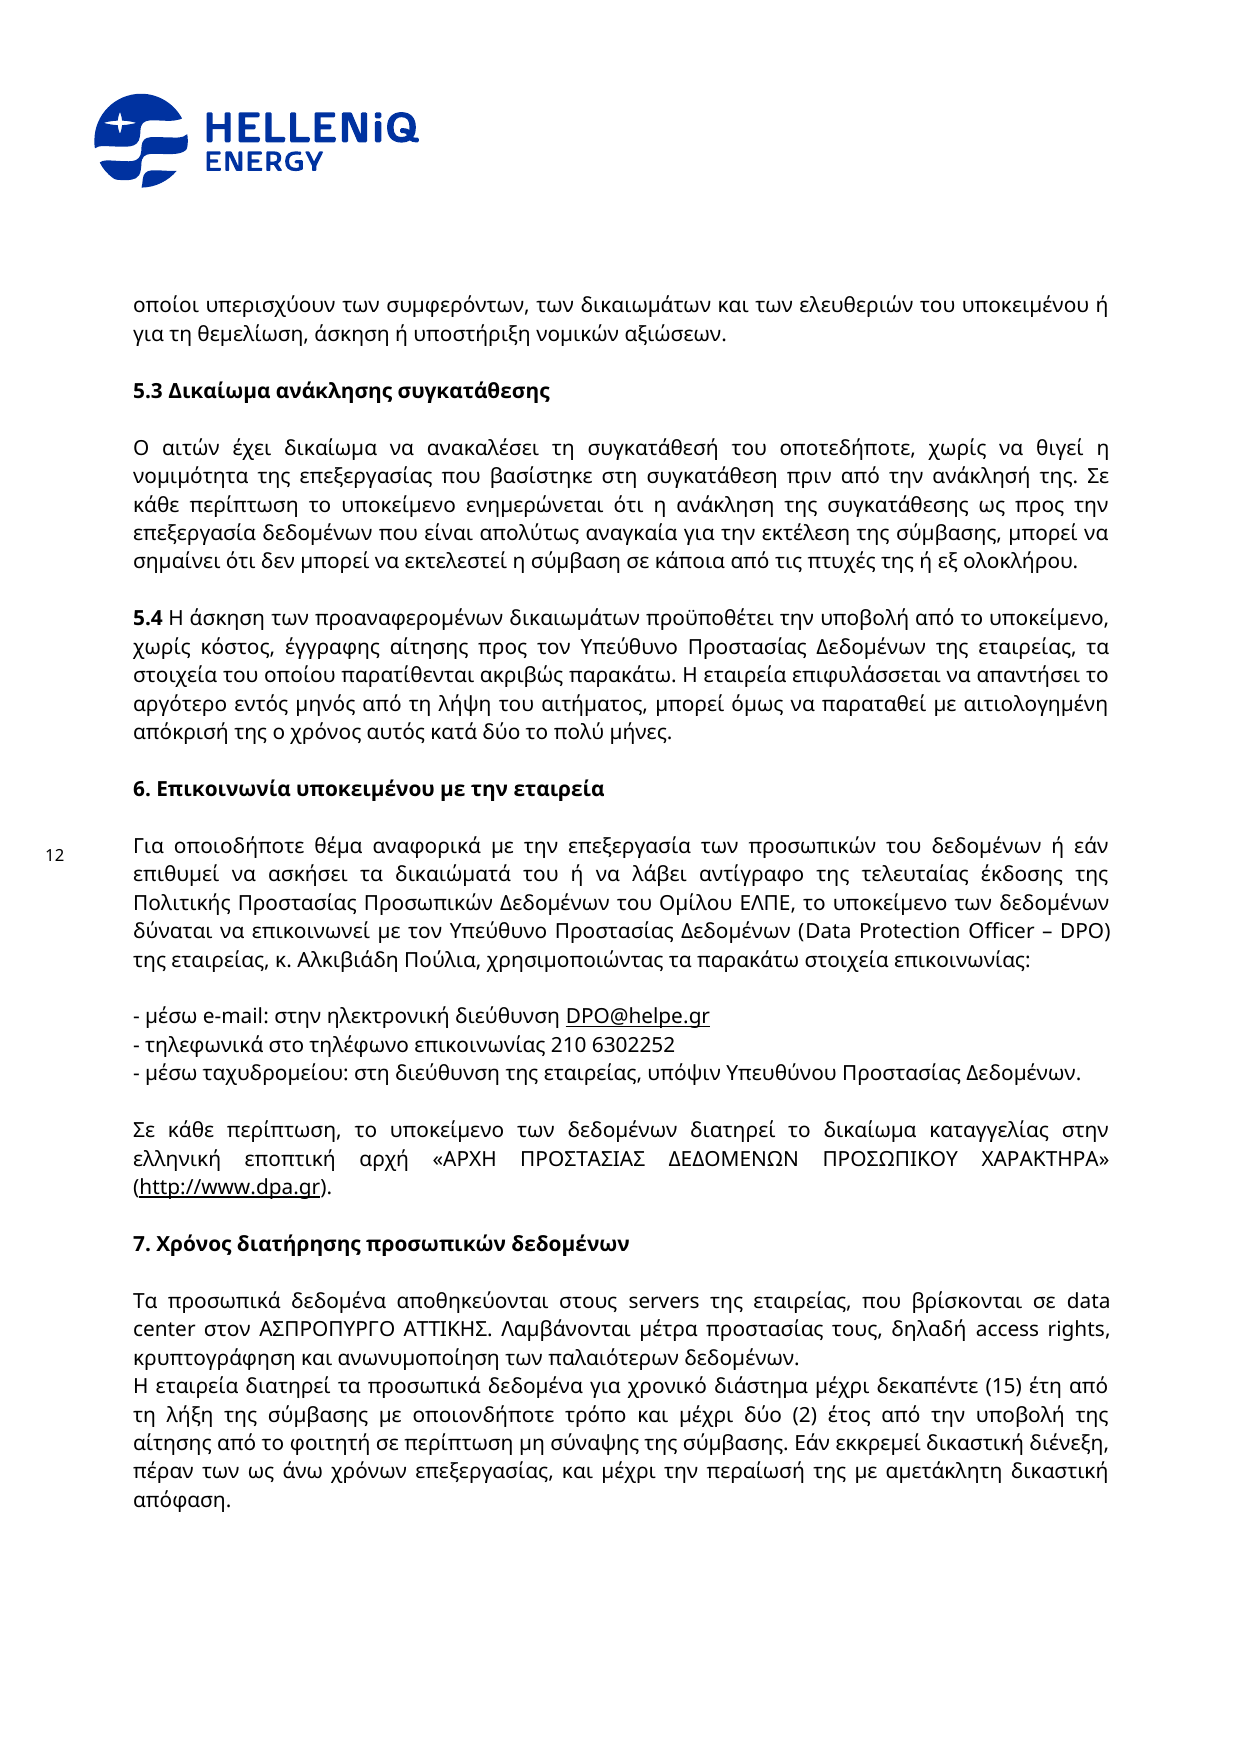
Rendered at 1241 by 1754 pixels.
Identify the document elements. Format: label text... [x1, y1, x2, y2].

text 6. Επικοινωνία υποκειμένου με την εταιρεία [133, 774, 1110, 802]
text Ο αιτών έχει δικαίωμα να ανακαλέσει τη συγκατάθεσή του οποτεδήποτε, χωρίς να θιγεί η νομιμότητα της επεξεργασίας που βασίστηκε στη συγκατάθεση πριν από την ανάκλησή της. Σε κάθε περίπτωση το υποκείμενο ενημερώνεται ότι η ανάκληση της συγκατάθεσης ως προς την επεξεργασία δεδομένων που είναι απολύτως αναγκαία για την εκτέλεση της σύμβασης, μπορεί να σημαίνει ότι δεν μπορεί να εκτελεστεί η σύμβαση σε κάποια από τις πτυχές της ή εξ ολοκλήρου. [133, 433, 1110, 575]
text Η εταιρεία διατηρεί τα προσωπικά δεδομένα για χρονικό διάστημα μέχρι δεκαπέντε (15) έτη από τη λήξη της σύμβασης με οποιονδήποτε τρόπο και μέχρι δύο (2) έτος από την υποβολή της αίτησης από το φοιτητή σε περίπτωση μη σύναψης της σύμβασης. Εάν εκκρεμεί δικαστική διένεξη, πέραν των ως άνω χρόνων επεξεργασίας, και μέχρι την περαίωσή της με αμετάκλητη δικαστική απόφαση. [133, 1371, 1110, 1513]
text - μέσω e-mail: στην ηλεκτρονική διεύθυνση DPO@helpe.gr [133, 1002, 1110, 1030]
text 7. Χρόνος διατήρησης προσωπικών δεδομένων [133, 1229, 1110, 1257]
text 5.3 Δικαίωμα ανάκλησης συγκατάθεσης [133, 376, 1110, 404]
text 5.4 Η άσκηση των προαναφερομένων δικαιωμάτων προϋποθέτει την υποβολή από το υποκείμενο, χωρίς κόστος, έγγραφης αίτησης προς τον Υπεύθυνο Προστασίας Δεδομένων της εταιρείας, τα στοιχεία του οποίου παρατίθενται ακριβώς παρακάτω. Η εταιρεία επιφυλάσσεται να απαντήσει το αργότερο εντός μηνός από τη λήψη του αιτήματος, μπορεί όμως να παραταθεί με αιτιολογημένη απόκρισή της ο χρόνος αυτός κατά δύο το πολύ μήνες. [133, 603, 1110, 746]
text Τα προσωπικά δεδομένα αποθηκεύονται στους servers της εταιρείας, που βρίσκονται σε data center στον ΑΣΠΡΟΠΥΡΓΟ ΑΤΤΙΚΗΣ. Λαμβάνονται μέτρα προστασίας τους, δηλαδή access rights, κρυπτογράφηση και ανωνυμοποίηση των παλαιότερων δεδομένων. [133, 1286, 1110, 1371]
text Σε κάθε περίπτωση, το υποκείμενο των δεδομένων διατηρεί το δικαίωμα καταγγελίας στην ελληνική εποπτική αρχή «ΑΡΧΗ ΠΡΟΣΤΑΣΙΑΣ ΔΕΔΟΜΕΝΩΝ ΠΡΟΣΩΠΙΚΟΥ ΧΑΡΑΚΤΗΡΑ» (http://www.dpa.gr). [133, 1115, 1110, 1201]
text Για οποιοδήποτε θέμα αναφορικά με την επεξεργασία των προσωπικών του δεδομένων ή εάν επιθυμεί να ασκήσει τα δικαιώματά του ή να λάβει αντίγραφο της τελευταίας έκδοσης της Πολιτικής Προστασίας Προσωπικών Δεδομένων του Ομίλου ΕΛΠΕ, το υποκείμενο των δεδομένων δύναται να επικοινωνεί με τον Υπεύθυνο Προστασίας Δεδομένων (Data Protection Officer – DPO) της εταιρείας, κ. Αλκιβιάδη Πούλια, χρησιμοποιώντας τα παρακάτω στοιχεία επικοινωνίας: [133, 831, 1110, 973]
text - τηλεφωνικά στο τηλέφωνο επικοινωνίας 210 6302252 [133, 1030, 1110, 1058]
text - μέσω ταχυδρομείου: στη διεύθυνση της εταιρείας, υπόψιν Υπευθύνου Προστασίας Δεδομένων. [133, 1058, 1110, 1087]
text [133, 291, 1110, 347]
